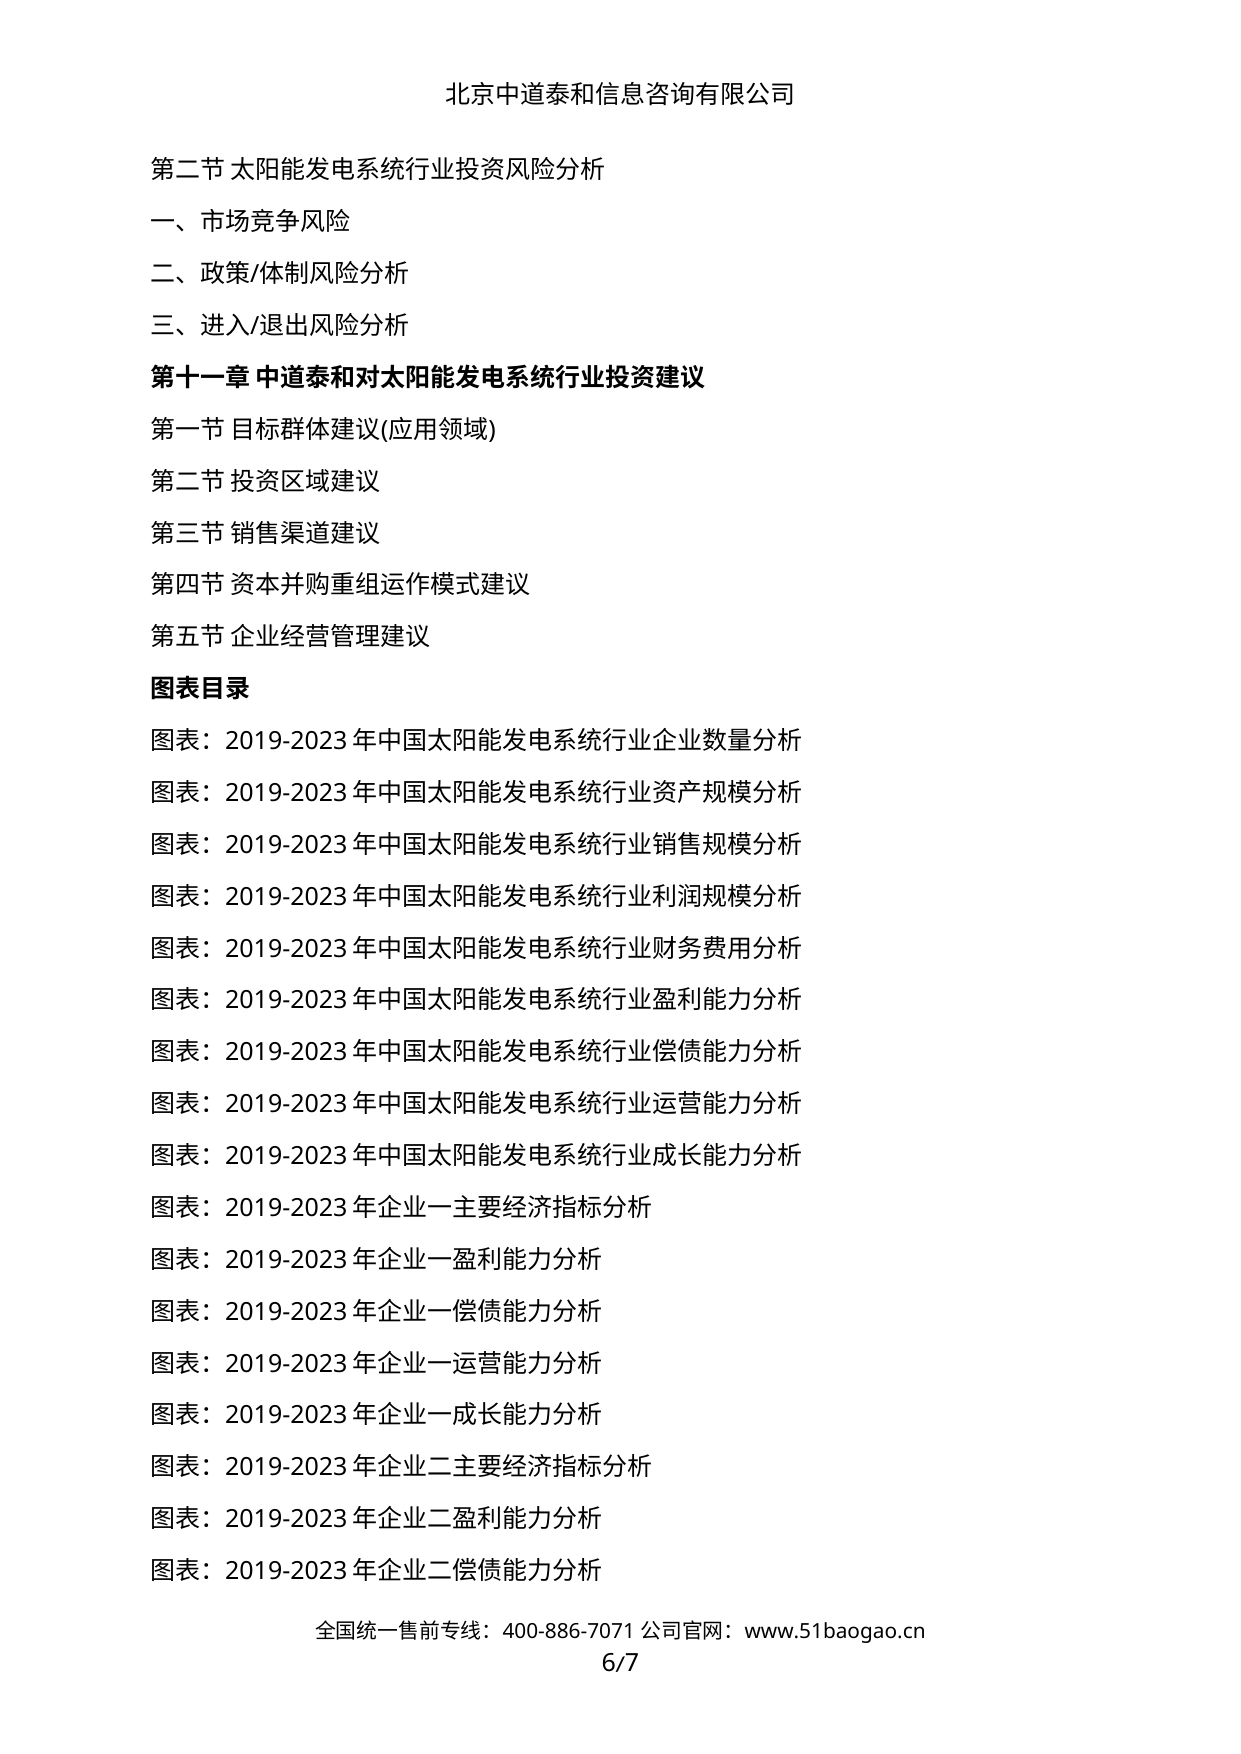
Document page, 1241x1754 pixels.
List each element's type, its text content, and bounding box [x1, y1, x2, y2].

text 图表：2019-2023年中国太阳能发电系统行业财务费用分析 [150, 928, 1090, 964]
text 二、政策/体制风险分析 [150, 254, 1090, 290]
text 图表：2019-2023年企业一成长能力分析 [150, 1395, 1090, 1431]
text 图表：2019-2023年中国太阳能发电系统行业利润规模分析 [150, 876, 1090, 912]
text 图表：2019-2023年企业一运营能力分析 [150, 1343, 1090, 1379]
text 第三节 销售渠道建议 [150, 513, 1090, 549]
text 图表：2019-2023年企业一偿债能力分析 [150, 1291, 1090, 1327]
text 图表：2019-2023年中国太阳能发电系统行业企业数量分析 [150, 721, 1090, 757]
text 图表：2019-2023年中国太阳能发电系统行业成长能力分析 [150, 1136, 1090, 1172]
text 图表：2019-2023年中国太阳能发电系统行业资产规模分析 [150, 772, 1090, 809]
text 图表：2019-2023年企业二主要经济指标分析 [150, 1447, 1090, 1483]
text 图表：2019-2023年企业二偿债能力分析 [150, 1551, 1090, 1587]
text 第十一章 中道泰和对太阳能发电系统行业投资建议 [150, 357, 1090, 394]
text 图表：2019-2023年企业二盈利能力分析 [150, 1499, 1090, 1535]
text 一、市场竞争风险 [150, 202, 1090, 238]
text 第四节 资本并购重组运作模式建议 [150, 565, 1090, 601]
text 第五节 企业经营管理建议 [150, 617, 1090, 653]
text 图表：2019-2023年企业一盈利能力分析 [150, 1239, 1090, 1276]
text 图表：2019-2023年企业一主要经济指标分析 [150, 1187, 1090, 1224]
text 图表：2019-2023年中国太阳能发电系统行业运营能力分析 [150, 1084, 1090, 1120]
text 图表：2019-2023年中国太阳能发电系统行业盈利能力分析 [150, 980, 1090, 1016]
text 图表目录 [150, 669, 1090, 705]
text 图表：2019-2023年中国太阳能发电系统行业销售规模分析 [150, 824, 1090, 861]
text 图表：2019-2023年中国太阳能发电系统行业偿债能力分析 [150, 1032, 1090, 1068]
text 第二节 投资区域建议 [150, 461, 1090, 497]
text 第二节 太阳能发电系统行业投资风险分析 [150, 150, 1090, 186]
text 三、进入/退出风险分析 [150, 306, 1090, 342]
text 第一节 目标群体建议(应用领域) [150, 409, 1090, 446]
